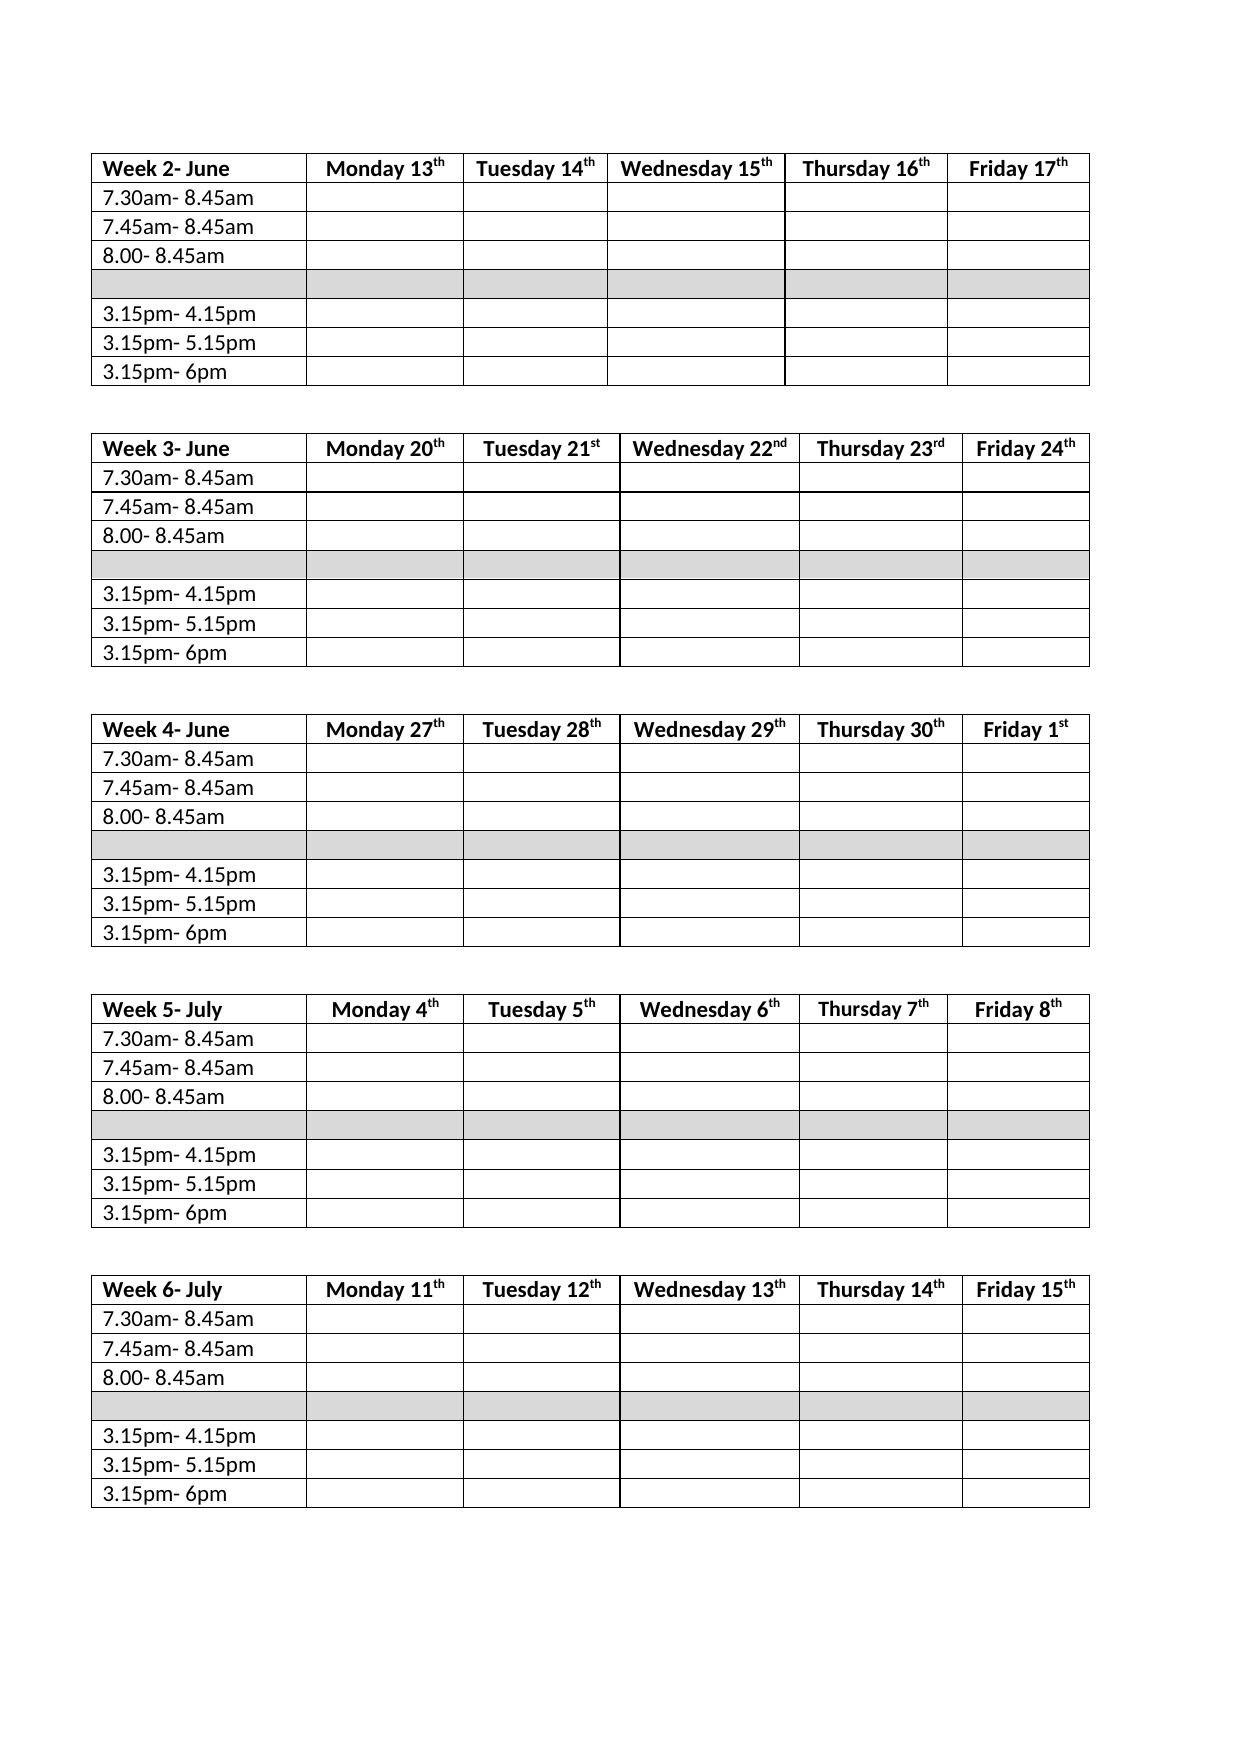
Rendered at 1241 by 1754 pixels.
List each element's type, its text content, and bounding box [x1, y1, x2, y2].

table_cell [307, 860, 463, 888]
table_cell [608, 299, 784, 327]
table_cell 8.00- 8.45am [92, 802, 306, 830]
table_cell [464, 1392, 619, 1420]
table_cell 3.15pm- 4.15pm [92, 1140, 306, 1168]
table_cell [307, 521, 463, 549]
table_cell [963, 609, 1089, 637]
table_cell [963, 860, 1089, 888]
table_header Monday 4th [307, 995, 463, 1023]
table_cell [464, 638, 619, 666]
table_cell [464, 463, 619, 491]
table_header Friday 1st [963, 715, 1089, 743]
table_cell [608, 357, 784, 385]
table_cell [963, 1450, 1089, 1478]
table_header Wednesday 22nd [621, 434, 799, 462]
table_cell [963, 1334, 1089, 1362]
table_cell [948, 1140, 1089, 1168]
table_cell 3.15pm- 4.15pm [92, 1421, 306, 1449]
table_cell [307, 1024, 463, 1052]
table_cell 7.30am- 8.45am [92, 1024, 306, 1052]
table_cell [963, 1392, 1089, 1420]
table_cell [464, 521, 619, 549]
table_cell 8.00- 8.45am [92, 241, 306, 269]
table_cell [800, 1421, 962, 1449]
table_cell [963, 638, 1089, 666]
table_cell [621, 1199, 799, 1227]
table_cell [464, 1111, 619, 1139]
table_cell [800, 463, 962, 491]
table_header Week 2- June [92, 154, 306, 182]
table_cell 7.45am- 8.45am [92, 1334, 306, 1362]
table_cell [800, 1140, 947, 1168]
table_header Wednesday 15th [608, 154, 784, 182]
table_cell [307, 1392, 463, 1420]
table_cell [464, 1170, 619, 1197]
table_cell [800, 773, 962, 801]
table_cell [608, 212, 784, 240]
table_cell 7.30am- 8.45am [92, 744, 306, 772]
table_cell [92, 831, 306, 859]
table_cell [464, 270, 607, 298]
table_cell [963, 773, 1089, 801]
table_cell [948, 1111, 1089, 1139]
table_cell [307, 551, 463, 578]
table_cell [307, 1199, 463, 1227]
table_cell [464, 183, 607, 211]
table_header Friday 8th [948, 995, 1089, 1023]
table_cell [800, 889, 962, 917]
table_cell [464, 299, 607, 327]
table_cell [800, 521, 962, 549]
table_cell [307, 1450, 463, 1478]
table_cell [800, 1334, 962, 1362]
table_cell 3.15pm- 6pm [92, 638, 306, 666]
table_cell [608, 270, 784, 298]
table_cell [307, 1305, 463, 1333]
table_cell [948, 241, 1089, 269]
table_cell [963, 1479, 1089, 1507]
table_cell [307, 1053, 463, 1081]
table_cell [621, 831, 799, 859]
table_cell [786, 212, 947, 240]
table_header Friday 24th [963, 434, 1089, 462]
table_cell [307, 493, 463, 520]
table_cell [786, 270, 947, 298]
table_cell [800, 638, 962, 666]
table_cell [464, 1305, 619, 1333]
table_cell [621, 1170, 799, 1197]
table_cell [800, 744, 962, 772]
table_cell [800, 1024, 947, 1052]
table_cell [307, 773, 463, 801]
table_cell [800, 493, 962, 520]
table_cell [307, 328, 463, 356]
table_cell [621, 551, 799, 578]
table_cell [464, 1363, 619, 1391]
table_cell [307, 241, 463, 269]
table_cell 3.15pm- 5.15pm [92, 609, 306, 637]
table_cell 3.15pm- 4.15pm [92, 580, 306, 608]
table_cell [621, 860, 799, 888]
table_cell [307, 1111, 463, 1139]
table_cell 3.15pm- 6pm [92, 918, 306, 946]
table_cell [464, 802, 619, 830]
table_header Thursday 30th [800, 715, 962, 743]
table_cell 7.45am- 8.45am [92, 1053, 306, 1081]
table_cell [608, 328, 784, 356]
table_cell 8.00- 8.45am [92, 1363, 306, 1391]
table_cell [621, 1053, 799, 1081]
table_cell [307, 357, 463, 385]
table_cell [948, 1024, 1089, 1052]
table_cell [800, 1199, 947, 1227]
table_cell [786, 299, 947, 327]
table_cell [800, 551, 962, 578]
table_cell [464, 889, 619, 917]
table_cell [621, 580, 799, 608]
table_cell [307, 580, 463, 608]
table_cell [800, 1392, 962, 1420]
table_cell [963, 551, 1089, 578]
table_cell [307, 1082, 463, 1110]
table_cell 7.45am- 8.45am [92, 493, 306, 520]
table_cell [621, 802, 799, 830]
table_cell [963, 493, 1089, 520]
table_header Wednesday 13th [621, 1276, 799, 1303]
table_cell 7.30am- 8.45am [92, 183, 306, 211]
table_header Thursday 23rd [800, 434, 962, 462]
table_cell [464, 1199, 619, 1227]
table_header Week 6- July [92, 1276, 306, 1303]
table_cell [307, 1140, 463, 1168]
table_header Week 5- July [92, 995, 306, 1023]
table_cell [621, 1392, 799, 1420]
table_cell [621, 493, 799, 520]
table_cell [786, 357, 947, 385]
table_cell [800, 1170, 947, 1197]
table_header Week 4- June [92, 715, 306, 743]
table_cell [800, 1053, 947, 1081]
table_cell 3.15pm- 6pm [92, 357, 306, 385]
table_cell [92, 270, 306, 298]
table_cell [621, 521, 799, 549]
table_cell [800, 609, 962, 637]
table_cell [464, 1053, 619, 1081]
table_cell [621, 463, 799, 491]
table_cell [948, 299, 1089, 327]
table_cell [800, 918, 962, 946]
table_cell [464, 357, 607, 385]
table_cell [464, 1479, 619, 1507]
table_cell [800, 1111, 947, 1139]
table_cell [464, 328, 607, 356]
table_cell [464, 918, 619, 946]
table_cell [307, 889, 463, 917]
table_cell [963, 1421, 1089, 1449]
table_cell [800, 580, 962, 608]
table_header Tuesday 14th [464, 154, 607, 182]
table_cell [621, 1363, 799, 1391]
table_header Thursday 7th [800, 995, 947, 1023]
table_cell [948, 183, 1089, 211]
table_cell [621, 889, 799, 917]
table_cell [963, 802, 1089, 830]
table_cell [307, 270, 463, 298]
table_cell [307, 1421, 463, 1449]
table_cell [948, 212, 1089, 240]
table_cell [92, 1111, 306, 1139]
table_cell [464, 1421, 619, 1449]
table_cell [963, 889, 1089, 917]
table_cell [307, 212, 463, 240]
table_cell [800, 1450, 962, 1478]
table_cell [800, 802, 962, 830]
table_cell [786, 183, 947, 211]
table_cell 3.15pm- 5.15pm [92, 889, 306, 917]
table_cell [800, 831, 962, 859]
table_cell [307, 638, 463, 666]
table_cell [621, 1479, 799, 1507]
table_cell 3.15pm- 6pm [92, 1199, 306, 1227]
table_cell [621, 918, 799, 946]
table_cell [92, 551, 306, 578]
table_cell [786, 241, 947, 269]
table_cell 3.15pm- 5.15pm [92, 1450, 306, 1478]
table_cell [800, 860, 962, 888]
table_header Monday 13th [307, 154, 463, 182]
table_header Monday 27th [307, 715, 463, 743]
table_header Thursday 16th [786, 154, 947, 182]
table_cell [307, 1479, 463, 1507]
table_cell [963, 1363, 1089, 1391]
table_cell 3.15pm- 4.15pm [92, 299, 306, 327]
table_cell [621, 1024, 799, 1052]
table_cell [948, 1199, 1089, 1227]
table_header Monday 20th [307, 434, 463, 462]
table_cell [464, 744, 619, 772]
table_cell [963, 1305, 1089, 1333]
table_cell [800, 1363, 962, 1391]
table_cell 7.30am- 8.45am [92, 1305, 306, 1333]
table_cell [963, 463, 1089, 491]
table_cell [307, 802, 463, 830]
table_cell 8.00- 8.45am [92, 1082, 306, 1110]
table_cell [464, 1140, 619, 1168]
table_cell [464, 551, 619, 578]
table_cell [963, 521, 1089, 549]
table_cell [621, 773, 799, 801]
table_header Wednesday 6th [621, 995, 799, 1023]
table_cell 3.15pm- 5.15pm [92, 328, 306, 356]
table_cell [307, 183, 463, 211]
table_header Friday 15th [963, 1276, 1089, 1303]
table_cell [608, 241, 784, 269]
table_cell 3.15pm- 6pm [92, 1479, 306, 1507]
table_cell [621, 1450, 799, 1478]
table_cell [621, 1140, 799, 1168]
table_cell [948, 1082, 1089, 1110]
table_cell [464, 1082, 619, 1110]
table_cell 7.45am- 8.45am [92, 212, 306, 240]
table_cell 7.45am- 8.45am [92, 773, 306, 801]
table_header Thursday 14th [800, 1276, 962, 1303]
table_cell [621, 638, 799, 666]
table_cell [800, 1479, 962, 1507]
table_cell [963, 831, 1089, 859]
table_cell 3.15pm- 4.15pm [92, 860, 306, 888]
table_cell [464, 1024, 619, 1052]
table_cell [307, 1170, 463, 1197]
table_cell [800, 1082, 947, 1110]
table_cell [948, 357, 1089, 385]
table_cell [307, 609, 463, 637]
table_cell [464, 1450, 619, 1478]
table_cell [608, 183, 784, 211]
table_cell [963, 918, 1089, 946]
table_cell [621, 609, 799, 637]
table_cell [307, 1334, 463, 1362]
table_cell [92, 1392, 306, 1420]
table_cell [948, 1170, 1089, 1197]
table_cell [464, 1334, 619, 1362]
table_cell [963, 744, 1089, 772]
table_header Friday 17th [948, 154, 1089, 182]
table_cell [307, 299, 463, 327]
table_cell 7.30am- 8.45am [92, 463, 306, 491]
table_cell [464, 241, 607, 269]
table_cell [464, 212, 607, 240]
table_cell [621, 1334, 799, 1362]
table_header Wednesday 29th [621, 715, 799, 743]
table_cell [621, 1421, 799, 1449]
table_cell [464, 831, 619, 859]
table_cell [464, 773, 619, 801]
table_cell [948, 270, 1089, 298]
table_cell [307, 744, 463, 772]
table_cell [621, 1305, 799, 1333]
table_cell [621, 1082, 799, 1110]
table_header Tuesday 12th [464, 1276, 619, 1303]
table_cell [464, 860, 619, 888]
table_cell [621, 744, 799, 772]
table_cell [307, 831, 463, 859]
table_cell [621, 1111, 799, 1139]
table_header Tuesday 5th [464, 995, 619, 1023]
table_cell [948, 1053, 1089, 1081]
table_cell [307, 1363, 463, 1391]
table_cell [464, 580, 619, 608]
table_cell [948, 328, 1089, 356]
table_cell [464, 609, 619, 637]
table_cell 8.00- 8.45am [92, 521, 306, 549]
table_header Monday 11th [307, 1276, 463, 1303]
table_header Tuesday 28th [464, 715, 619, 743]
table_header Tuesday 21st [464, 434, 619, 462]
table_cell [786, 328, 947, 356]
table_cell [464, 493, 619, 520]
table_cell [307, 463, 463, 491]
table_cell [307, 918, 463, 946]
table_cell [963, 580, 1089, 608]
table_cell [800, 1305, 962, 1333]
table_header Week 3- June [92, 434, 306, 462]
table_cell 3.15pm- 5.15pm [92, 1170, 306, 1197]
